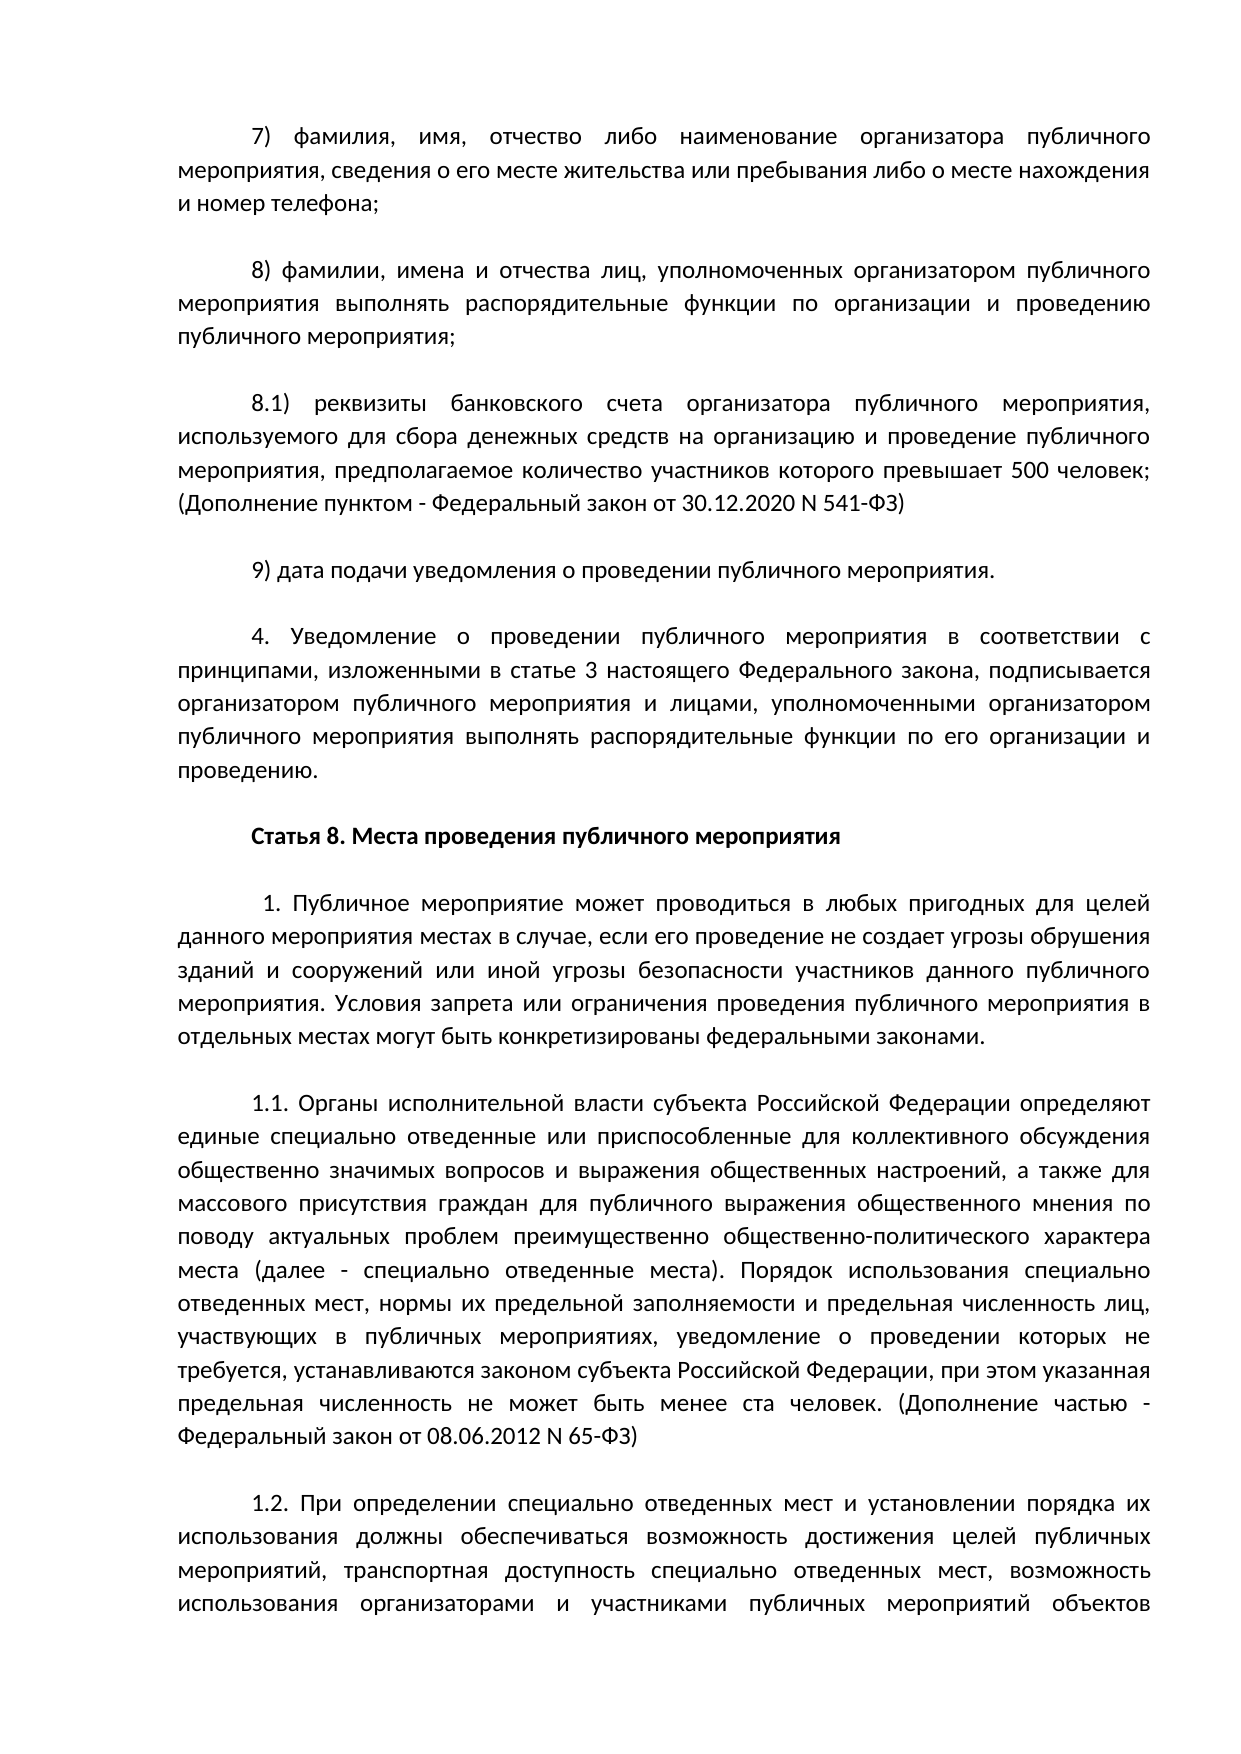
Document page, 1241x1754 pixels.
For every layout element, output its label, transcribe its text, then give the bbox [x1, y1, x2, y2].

text 8) фамилии, имена и отчества лиц, уполномоченных организатором публичного мероприятия выполнять распорядительные функции по организации и проведению публичного мероприятия; [177, 251, 1152, 351]
text 8.1) реквизиты банковского счета организатора публичного мероприятия, используемого для сбора денежных средств на организацию и проведение публичного мероприятия, предполагаемое количество участников которого превышает 500 человек; (Дополнение пунктом - Федеральный закон от 30.12.2020 N 541-ФЗ) [177, 385, 1152, 518]
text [177, 1485, 1152, 1618]
text Статья 8. Места проведения публичного мероприятия [177, 818, 1152, 851]
text 4. Уведомление о проведении публичного мероприятия в соответствии с принципами, изложенными в статье 3 настоящего Федерального закона, подписывается организатором публичного мероприятия и лицами, уполномоченными организатором публичного мероприятия выполнять распорядительные функции по его организации и проведению. [177, 618, 1152, 785]
text 7) фамилия, имя, отчество либо наименование организатора публичного мероприятия, сведения о его месте жительства или пребывания либо о месте нахождения и номер телефона; [177, 118, 1152, 218]
text 1. Публичное мероприятие может проводиться в любых пригодных для целей данного мероприятия местах в случае, если его проведение не создает угрозы обрушения зданий и сооружений или иной угрозы безопасности участников данного публичного мероприятия. Условия запрета или ограничения проведения публичного мероприятия в отдельных местах могут быть конкретизированы федеральными законами. [177, 885, 1152, 1051]
text 1.1. Органы исполнительной власти субъекта Российской Федерации определяют единые специально отведенные или приспособленные для коллективного обсуждения общественно значимых вопросов и выражения общественных настроений, а также для массового присутствия граждан для публичного выражения общественного мнения по поводу актуальных проблем преимущественно общественно-политического характера места (далее - специально отведенные места). Порядок использования специально отведенных мест, нормы их предельной заполняемости и предельная численность лиц, участвующих в публичных мероприятиях, уведомление о проведении которых не требуется, устанавливаются законом субъекта Российской Федерации, при этом указанная предельная численность не может быть менее ста человек. (Дополнение частью - Федеральный закон от 08.06.2012 N 65-ФЗ) [177, 1085, 1152, 1451]
text 9) дата подачи уведомления о проведении публичного мероприятия. [177, 551, 1152, 585]
